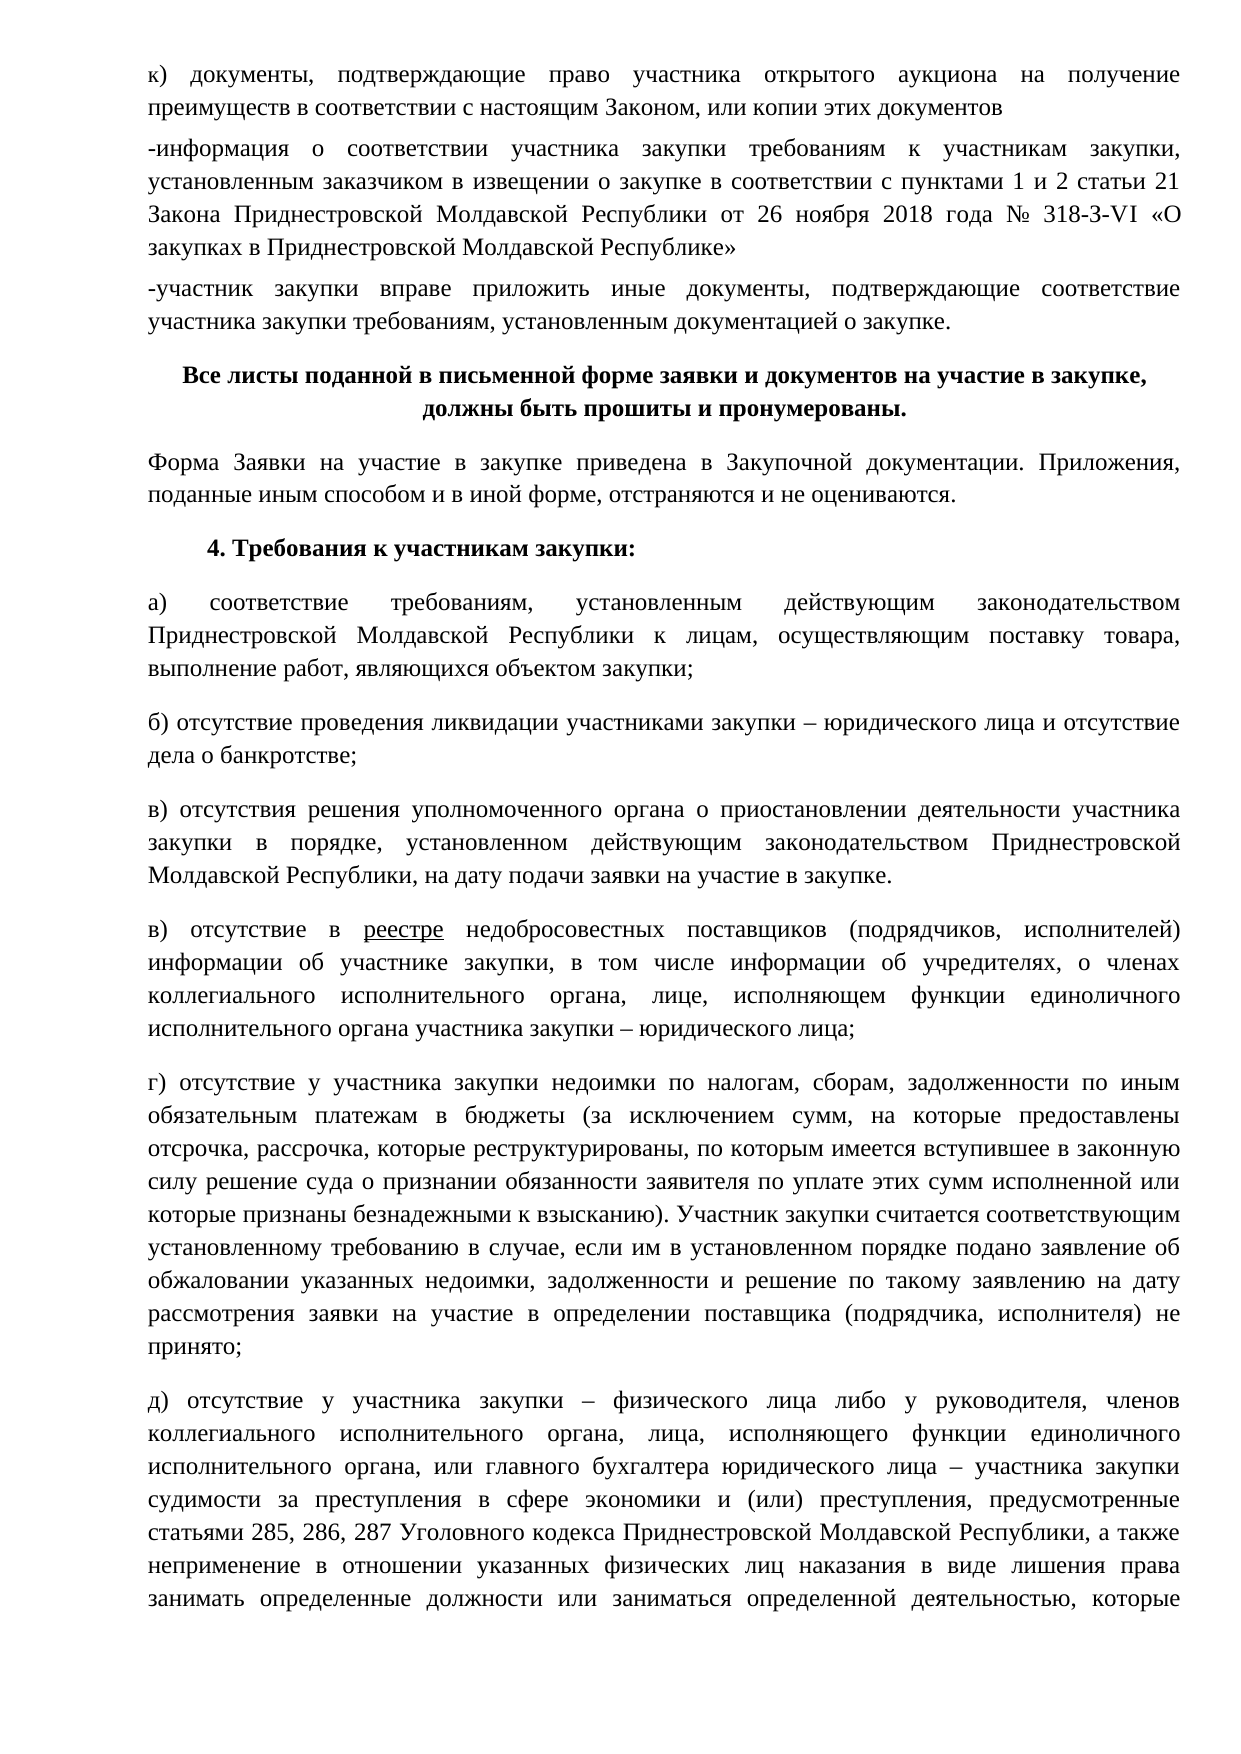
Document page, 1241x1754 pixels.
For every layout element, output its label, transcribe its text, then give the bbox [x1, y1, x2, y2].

text в) отсутствие в реестре недобросовестных поставщиков (подрядчиков, исполнителей) информации об участнике закупки, в том числе информации об учредителях, о членах коллегиального исполнительного органа, лице, исполняющем функции единоличного исполнительного органа участника закупки – юридического лица; [148, 914, 1181, 1042]
text Форма Заявки на участие в закупке приведена в Закупочной документации. Приложения, поданные иным способом и в иной форме, отстраняются и не оцениваются. [148, 447, 1181, 508]
text -информация о соответствии участника закупки требованиям к участникам закупки, установленным заказчиком в извещении о закупке в соответствии с пунктами 1 и 2 статьи 21 Закона Приднестровской Молдавской Республики от 26 ноября 2018 года № 318-З-VI «О закупках в Приднестровской Молдавской Республике» [148, 133, 1181, 261]
text г) отсутствие у участника закупки недоимки по налогам, сборам, задолженности по иным обязательным платежам в бюджеты (за исключением сумм, на которые предоставлены отсрочка, рассрочка, которые реструктурированы, по которым имеется вступившее в законную силу решение суда о признании обязанности заявителя по уплате этих сумм исполненной или которые признаны безнадежными к взысканию). Участник закупки считается соответствующим установленному требованию в случае, если им в установленном порядке подано заявление об обжаловании указанных недоимки, задолженности и решение по такому заявлению на дату рассмотрения заявки на участие в определении поставщика (подрядчика, исполнителя) не принято; [148, 1067, 1181, 1360]
text 4. Требования к участникам закупки: [148, 533, 1181, 562]
text Все листы поданной в письменной форме заявки и документов на участие в закупке, должны быть прошиты и пронумерованы. [148, 360, 1181, 421]
text б) отсутствие проведения ликвидации участниками закупки – юридического лица и отсутствие дела о банкротстве; [148, 707, 1181, 769]
text в) отсутствия решения уполномоченного органа о приостановлении деятельности участника закупки в порядке, установленном действующим законодательством Приднестровской Молдавской Республики, на дату подачи заявки на участие в закупке. [148, 794, 1181, 889]
text к) документы, подтверждающие право участника открытого аукциона на получение преимуществ в соответствии с настоящим Законом, или копии этих документов [148, 59, 1181, 121]
text -участник закупки вправе приложить иные документы, подтверждающие соответствие участника закупки требованиям, установленным документацией о закупке. [148, 273, 1181, 334]
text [148, 1385, 1181, 1612]
text а) соответствие требованиям, установленным действующим законодательством Приднестровской Молдавской Республики к лицам, осуществляющим поставку товара, выполнение работ, являющихся объектом закупки; [148, 587, 1181, 682]
